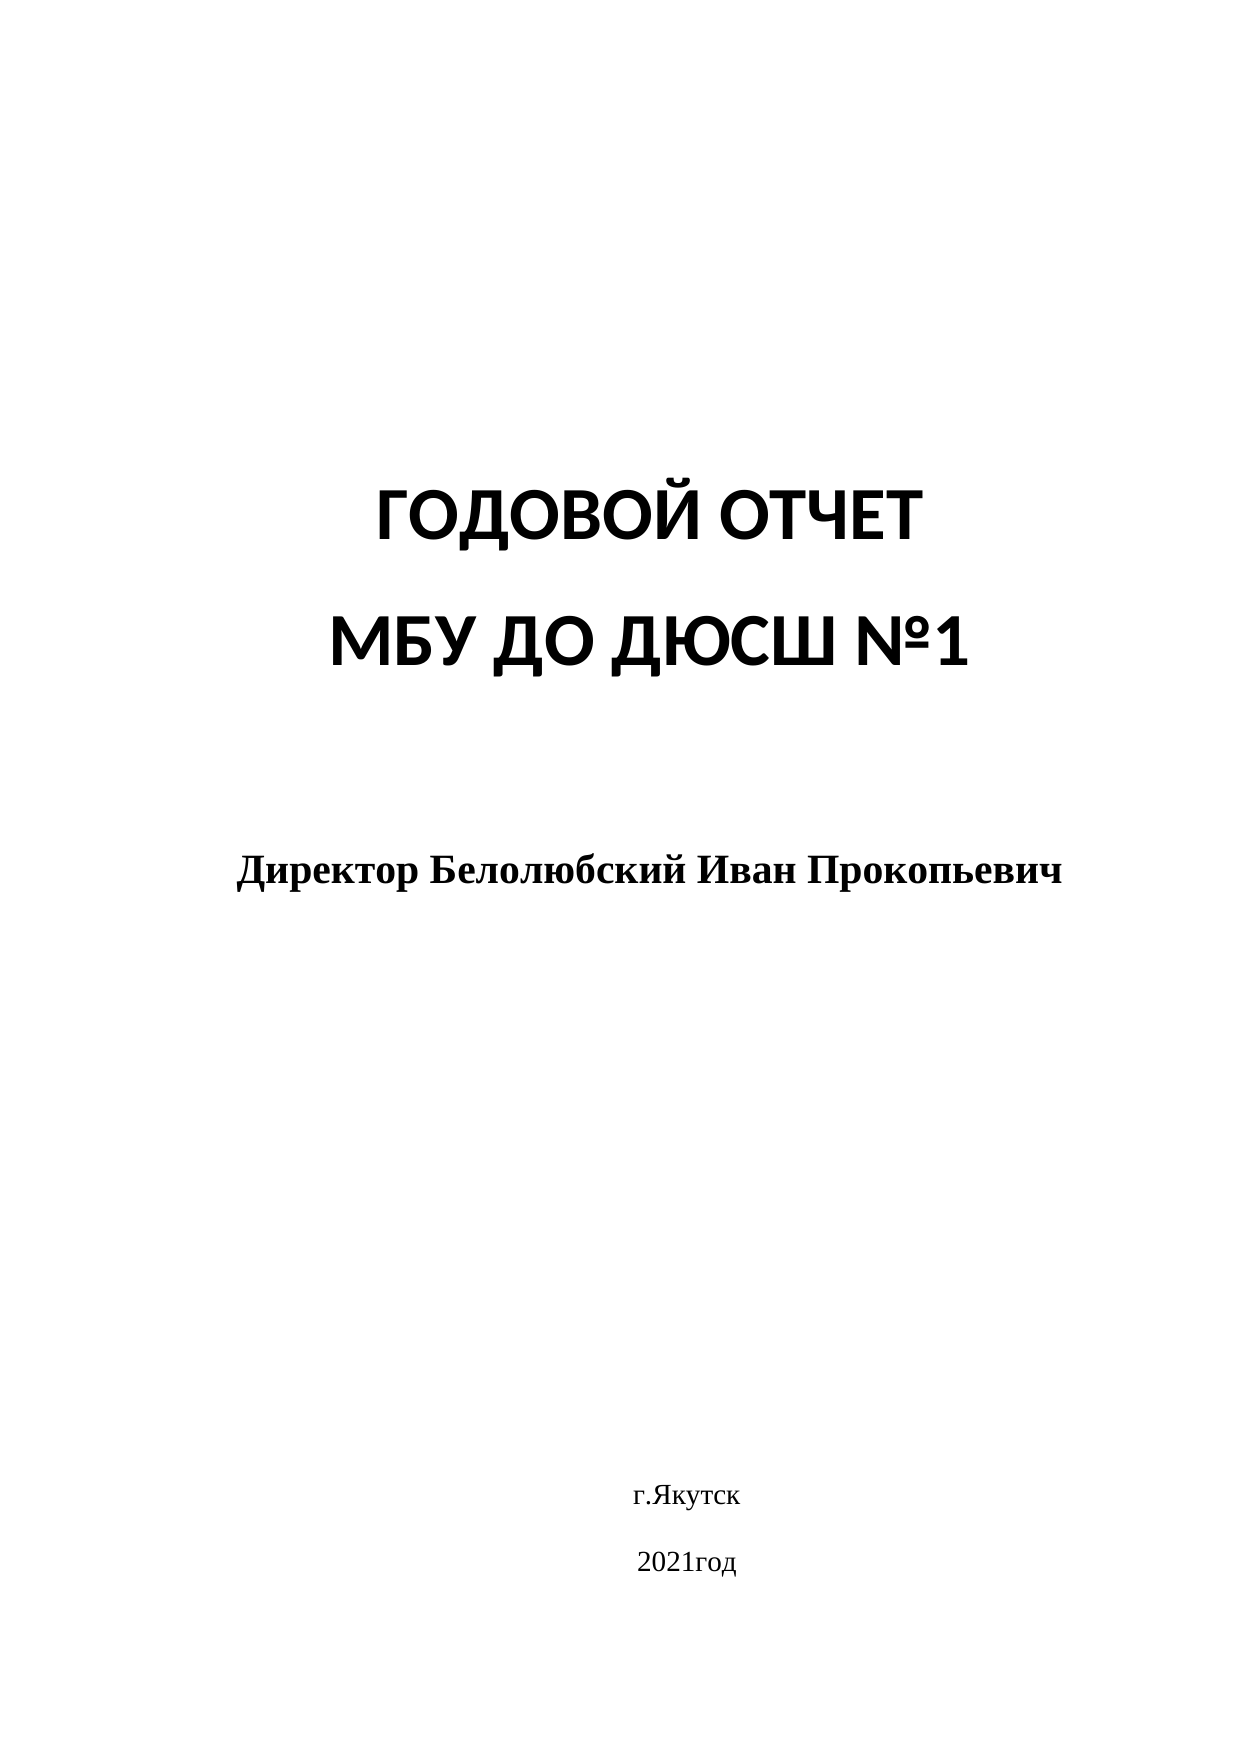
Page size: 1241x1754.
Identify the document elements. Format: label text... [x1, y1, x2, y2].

text 2021год [148, 1544, 1152, 1577]
text ГОДОВОЙ ОТЧЕТ [148, 467, 1152, 558]
text МБУ ДО ДЮСШ №1 [148, 593, 1152, 684]
text Директор Белолюбский Иван Прокопьевич [148, 845, 1152, 893]
text г.Якутск [148, 1477, 1152, 1510]
